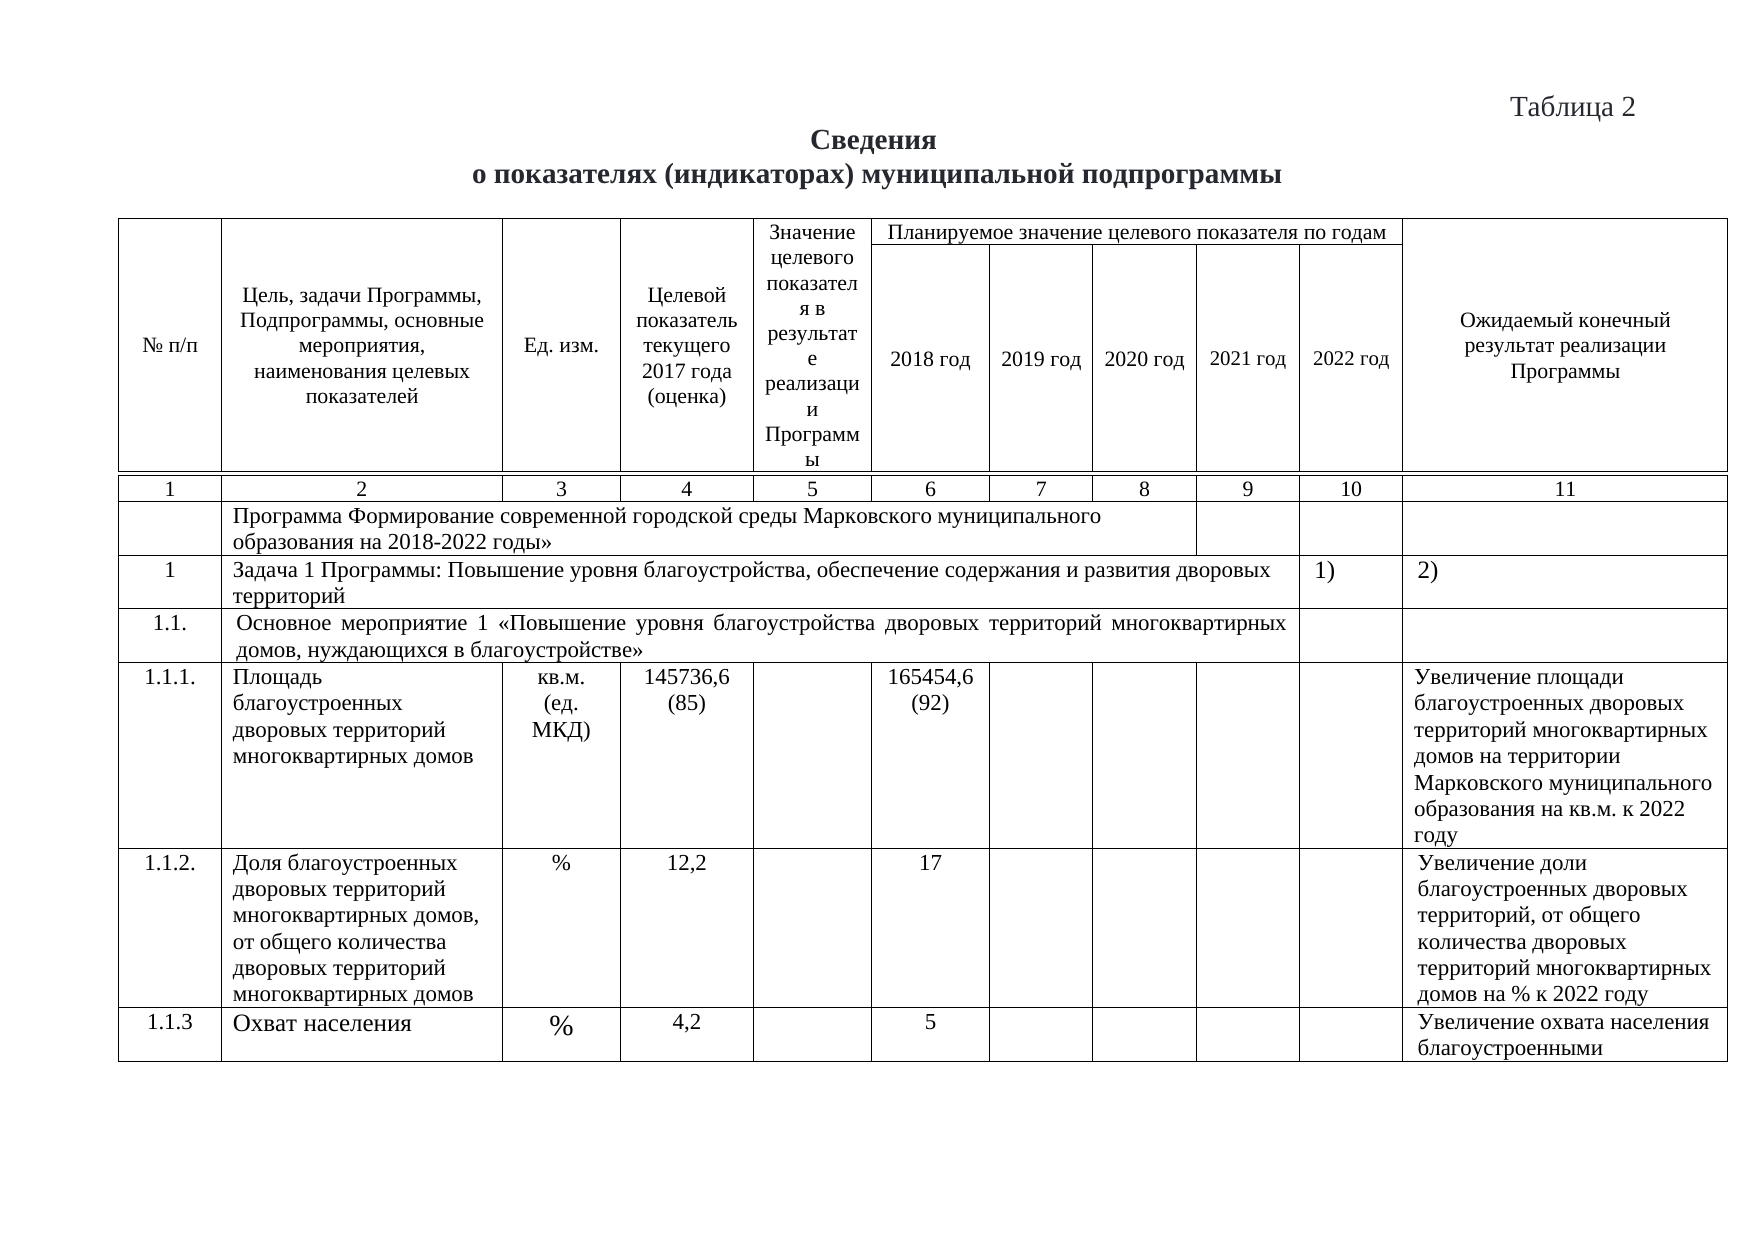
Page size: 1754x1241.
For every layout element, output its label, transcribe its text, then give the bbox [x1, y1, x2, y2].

table_cell 17 [872, 849, 989, 1007]
table_cell 1.1. [119, 609, 221, 662]
table_cell 2018 год [872, 245, 989, 471]
table_cell [1197, 663, 1299, 848]
table_header 9 [1197, 476, 1299, 501]
table_cell [990, 663, 1092, 848]
subtitle Сведения о показателях (индикаторах) муниципальной подпрограммы [118, 122, 1636, 189]
table_cell 2019 год [990, 245, 1092, 471]
table_cell [1403, 502, 1727, 554]
table_cell 12,2 [621, 849, 753, 1007]
table_header Значение целевого показателя в результате реализации Программы [754, 219, 871, 471]
table_cell [1300, 1008, 1402, 1061]
table_header Цель, задачи Программы, Подпрограммы, основные мероприятия, наименования целевых показателей [222, 219, 502, 471]
table_cell Программа Формирование современной городской среды Марковского муниципального образования на 2018-2022 годы» [222, 502, 1196, 554]
table_header 8 [1093, 476, 1196, 501]
table_header Ожидаемый конечный результат реализации Программы [1403, 219, 1727, 471]
table_cell [1197, 849, 1299, 1007]
table_cell [1300, 849, 1402, 1007]
table_cell 1.1.2. [119, 849, 221, 1007]
table_cell 1 [119, 556, 221, 608]
table_cell 2021 год [1197, 245, 1299, 471]
table_cell [1403, 609, 1727, 662]
table_cell 2022 год [1300, 245, 1402, 471]
table_cell 1.1.3 [119, 1008, 221, 1061]
table_cell % [503, 849, 620, 1007]
table_header Ед. изм. [503, 219, 620, 471]
table_header № п/п [119, 219, 221, 471]
table_cell 5 [872, 1008, 989, 1061]
table_header 1 [119, 476, 221, 501]
table_cell [754, 849, 871, 1007]
table_cell [1300, 663, 1402, 848]
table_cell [1403, 1008, 1727, 1061]
table_header 11 [1403, 476, 1727, 501]
table_header 2 [222, 476, 502, 501]
table_cell [1197, 1008, 1299, 1061]
table_cell Доля благоустроенных дворовых территорий многоквартирных домов, от общего количества дворовых территорий многоквартирных домов [222, 849, 502, 1007]
table_cell [1093, 849, 1196, 1007]
table_cell Основное мероприятие 1 «Повышение уровня благоустройства дворовых территорий многоквартирных домов, нуждающихся в благоустройстве» [222, 609, 1299, 662]
table_header 7 [990, 476, 1092, 501]
table_cell [1093, 1008, 1196, 1061]
table_cell Площадь благоустроенных дворовых территорий многоквартирных домов [222, 663, 502, 848]
table_header 3 [503, 476, 620, 501]
table_cell [119, 502, 221, 554]
table_cell 2020 год [1093, 245, 1196, 471]
table_cell Увеличение доли благоустроенных дворовых территорий, от общего количества дворовых территорий многоквартирных домов на % к 2022 году [1403, 849, 1727, 1007]
table_cell [990, 1008, 1092, 1061]
table_cell % [503, 1008, 620, 1061]
table_cell [1403, 556, 1727, 608]
table_cell 145736,6 (85) [621, 663, 753, 848]
table_cell [1300, 609, 1402, 662]
table_cell 165454,6 (92) [872, 663, 989, 848]
table_cell [990, 849, 1092, 1007]
table_header Планируемое значение целевого показателя по годам [872, 219, 1402, 244]
table_cell Задача 1 Программы: Повышение уровня благоустройства, обеспечение содержания и развития дворовых территорий [222, 556, 1299, 608]
table_cell [1300, 556, 1402, 608]
table_cell [754, 663, 871, 848]
table_header 4 [621, 476, 753, 501]
table_cell [1197, 502, 1299, 554]
table_header Целевой показатель текущего 2017 года (оценка) [621, 219, 753, 471]
table_cell [754, 1008, 871, 1061]
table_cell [222, 1008, 502, 1061]
table_cell 4,2 [621, 1008, 753, 1061]
table_cell кв.м. (ед. МКД) [503, 663, 620, 848]
subtitle Таблица 2 [118, 89, 1636, 122]
table_cell [1093, 663, 1196, 848]
table_header 6 [872, 476, 989, 501]
table_cell [1300, 502, 1402, 554]
table_header 5 [754, 476, 871, 501]
table_cell 1.1.1. [119, 663, 221, 848]
table_header 10 [1300, 476, 1402, 501]
table_cell Увеличение площади благоустроенных дворовых территорий многоквартирных домов на территории Марковского муниципального образования на кв.м. к 2022 году [1403, 663, 1727, 848]
